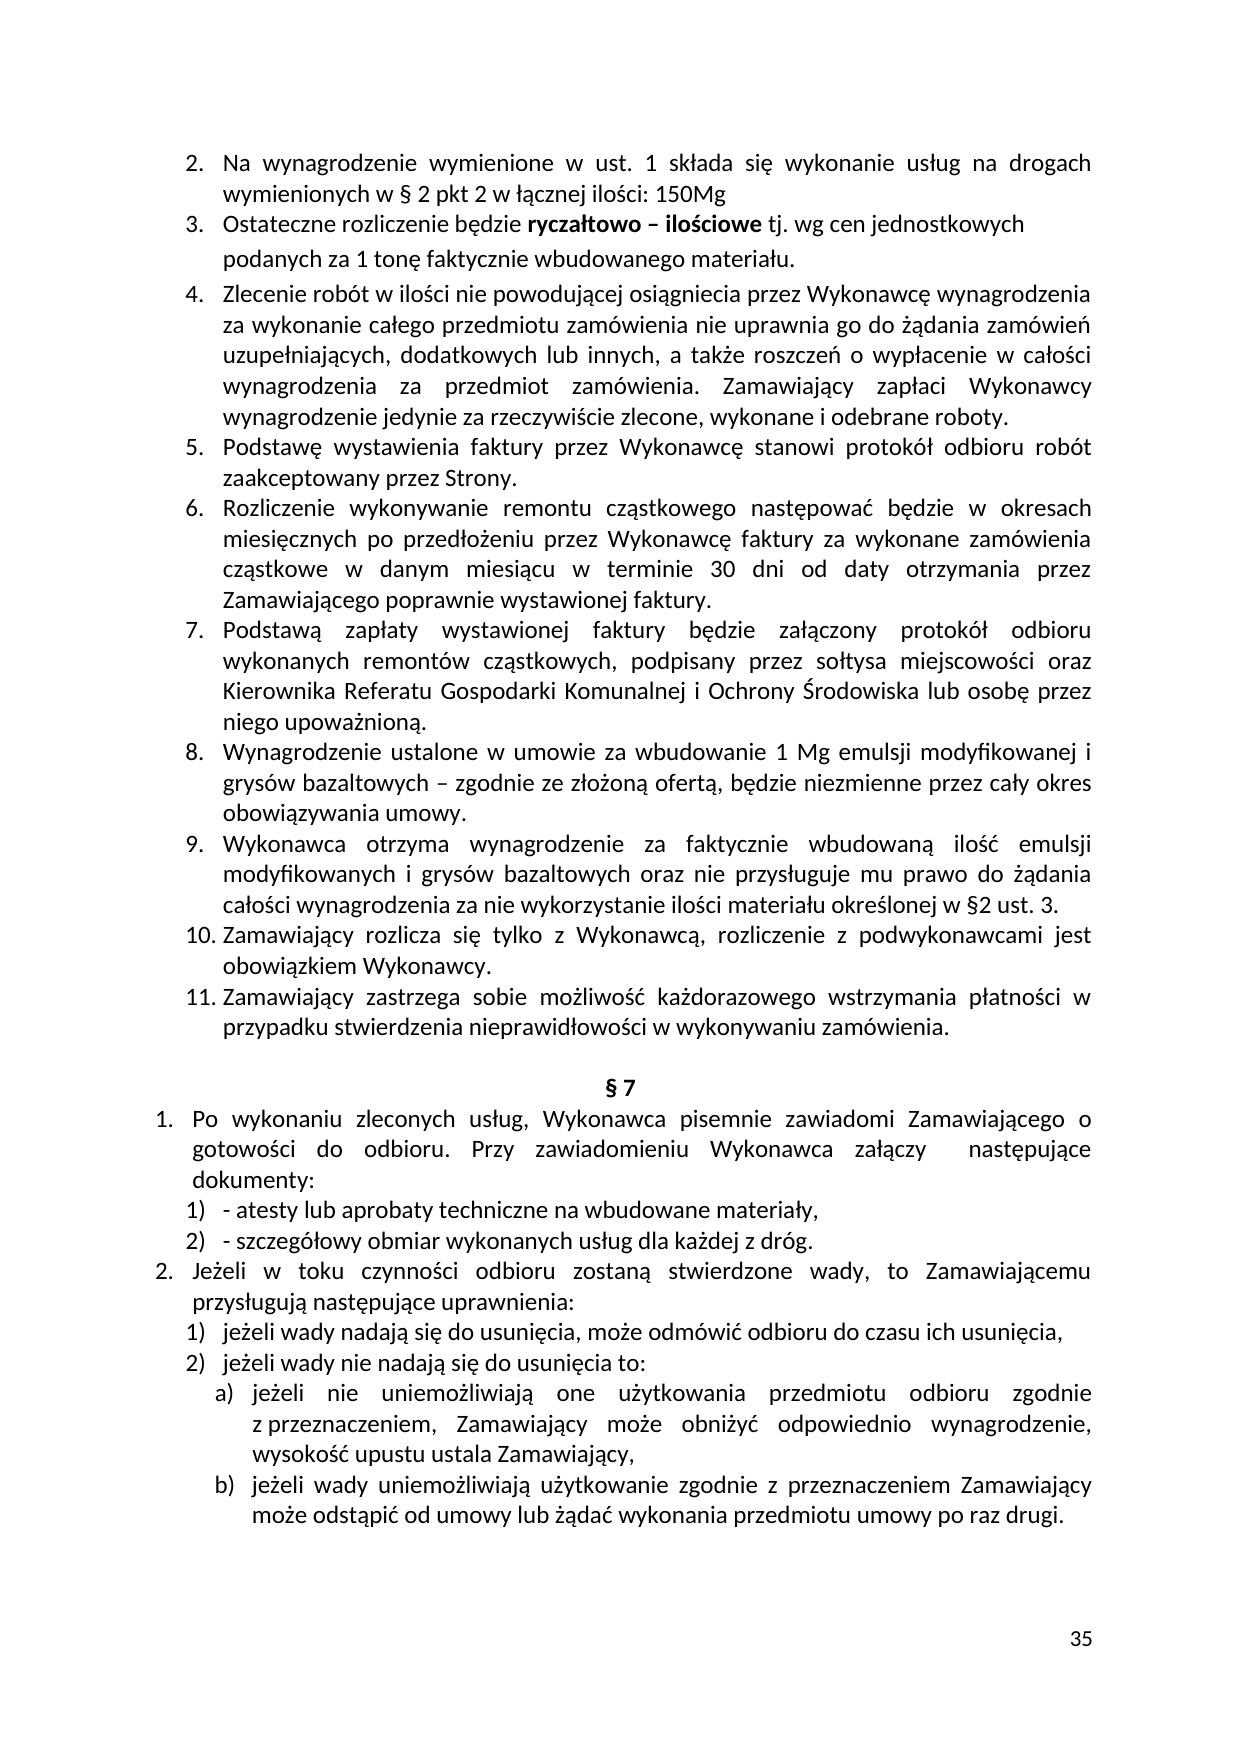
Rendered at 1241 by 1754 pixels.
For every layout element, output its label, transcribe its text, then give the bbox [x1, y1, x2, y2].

list jeżeli wady nie nadają się do usunięcia to: [185, 1347, 1093, 1377]
list Zamawiający zastrzega sobie możliwość każdorazowego wstrzymania płatności w przypadku stwierdzenia nieprawidłowości w wykonywaniu zamówienia. [185, 981, 1093, 1042]
list Jeżeli w toku czynności odbioru zostaną stwierdzone wady, to Zamawiającemu przysługują następujące uprawnienia: [155, 1255, 1093, 1316]
list jeżeli nie uniemożliwiają one użytkowania przedmiotu odbioru zgodnie z przeznaczeniem, Zamawiający może obniżyć odpowiednio wynagrodzenie, wysokość upustu ustala Zamawiający, [214, 1377, 1093, 1469]
text § 7 [148, 1072, 1093, 1103]
list Wykonawca otrzyma wynagrodzenie za faktycznie wbudowaną ilość emulsji modyfikowanych i grysów bazaltowych oraz nie przysługuje mu prawo do żądania całości wynagrodzenia za nie wykorzystanie ilości materiału określonej w §2 ust. 3. [185, 828, 1093, 919]
list - szczegółowy obmiar wykonanych usług dla każdej z dróg. [185, 1225, 1093, 1255]
list Podstawą zapłaty wystawionej faktury będzie załączony protokół odbioru wykonanych remontów cząstkowych, podpisany przez sołtysa miejscowości oraz Kierownika Referatu Gospodarki Komunalnej i Ochrony Środowiska lub osobę przez niego upoważnioną. [185, 614, 1093, 736]
list Zlecenie robót w ilości nie powodującej osiągniecia przez Wykonawcę wynagrodzenia za wykonanie całego przedmiotu zamówienia nie uprawnia go do żądania zamówień uzupełniających, dodatkowych lub innych, a także roszczeń o wypłacenie w całości wynagrodzenia za przedmiot zamówienia. Zamawiający zapłaci Wykonawcy wynagrodzenie jedynie za rzeczywiście zlecone, wykonane i odebrane roboty. [185, 279, 1093, 431]
list Zamawiający rozlicza się tylko z Wykonawcą, rozliczenie z podwykonawcami jest obowiązkiem Wykonawcy. [185, 919, 1093, 981]
list jeżeli wady uniemożliwiają użytkowanie zgodnie z przeznaczeniem Zamawiający może odstąpić od umowy lub żądać wykonania przedmiotu umowy po raz drugi. [214, 1469, 1093, 1530]
list Ostateczne rozliczenie będzie ryczałtowo – ilościowe tj. wg cen jednostkowych podanych za 1 tonę faktycznie wbudowanego materiału. [185, 209, 1093, 274]
list Na wynagrodzenie wymienione w ust. 1 składa się wykonanie usług na drogach wymienionych w § 2 pkt 2 w łącznej ilości: 150Mg [185, 148, 1093, 209]
list Po wykonaniu zleconych usług, Wykonawca pisemnie zawiadomi Zamawiającego o gotowości do odbioru. Przy zawiadomieniu Wykonawca załączy następujące dokumenty: [155, 1103, 1093, 1194]
list Wynagrodzenie ustalone w umowie za wbudowanie 1 Mg emulsji modyfikowanej i grysów bazaltowych – zgodnie ze złożoną ofertą, będzie niezmienne przez cały okres obowiązywania umowy. [185, 736, 1093, 828]
list jeżeli wady nadają się do usunięcia, może odmówić odbioru do czasu ich usunięcia, [185, 1316, 1093, 1347]
list Rozliczenie wykonywanie remontu cząstkowego następować będzie w okresach miesięcznych po przedłożeniu przez Wykonawcę faktury za wykonane zamówienia cząstkowe w danym miesiącu w terminie 30 dni od daty otrzymania przez Zamawiającego poprawnie wystawionej faktury. [185, 492, 1093, 614]
list Podstawę wystawienia faktury przez Wykonawcę stanowi protokół odbioru robót zaakceptowany przez Strony. [185, 431, 1093, 492]
list - atesty lub aprobaty techniczne na wbudowane materiały, [185, 1194, 1093, 1225]
